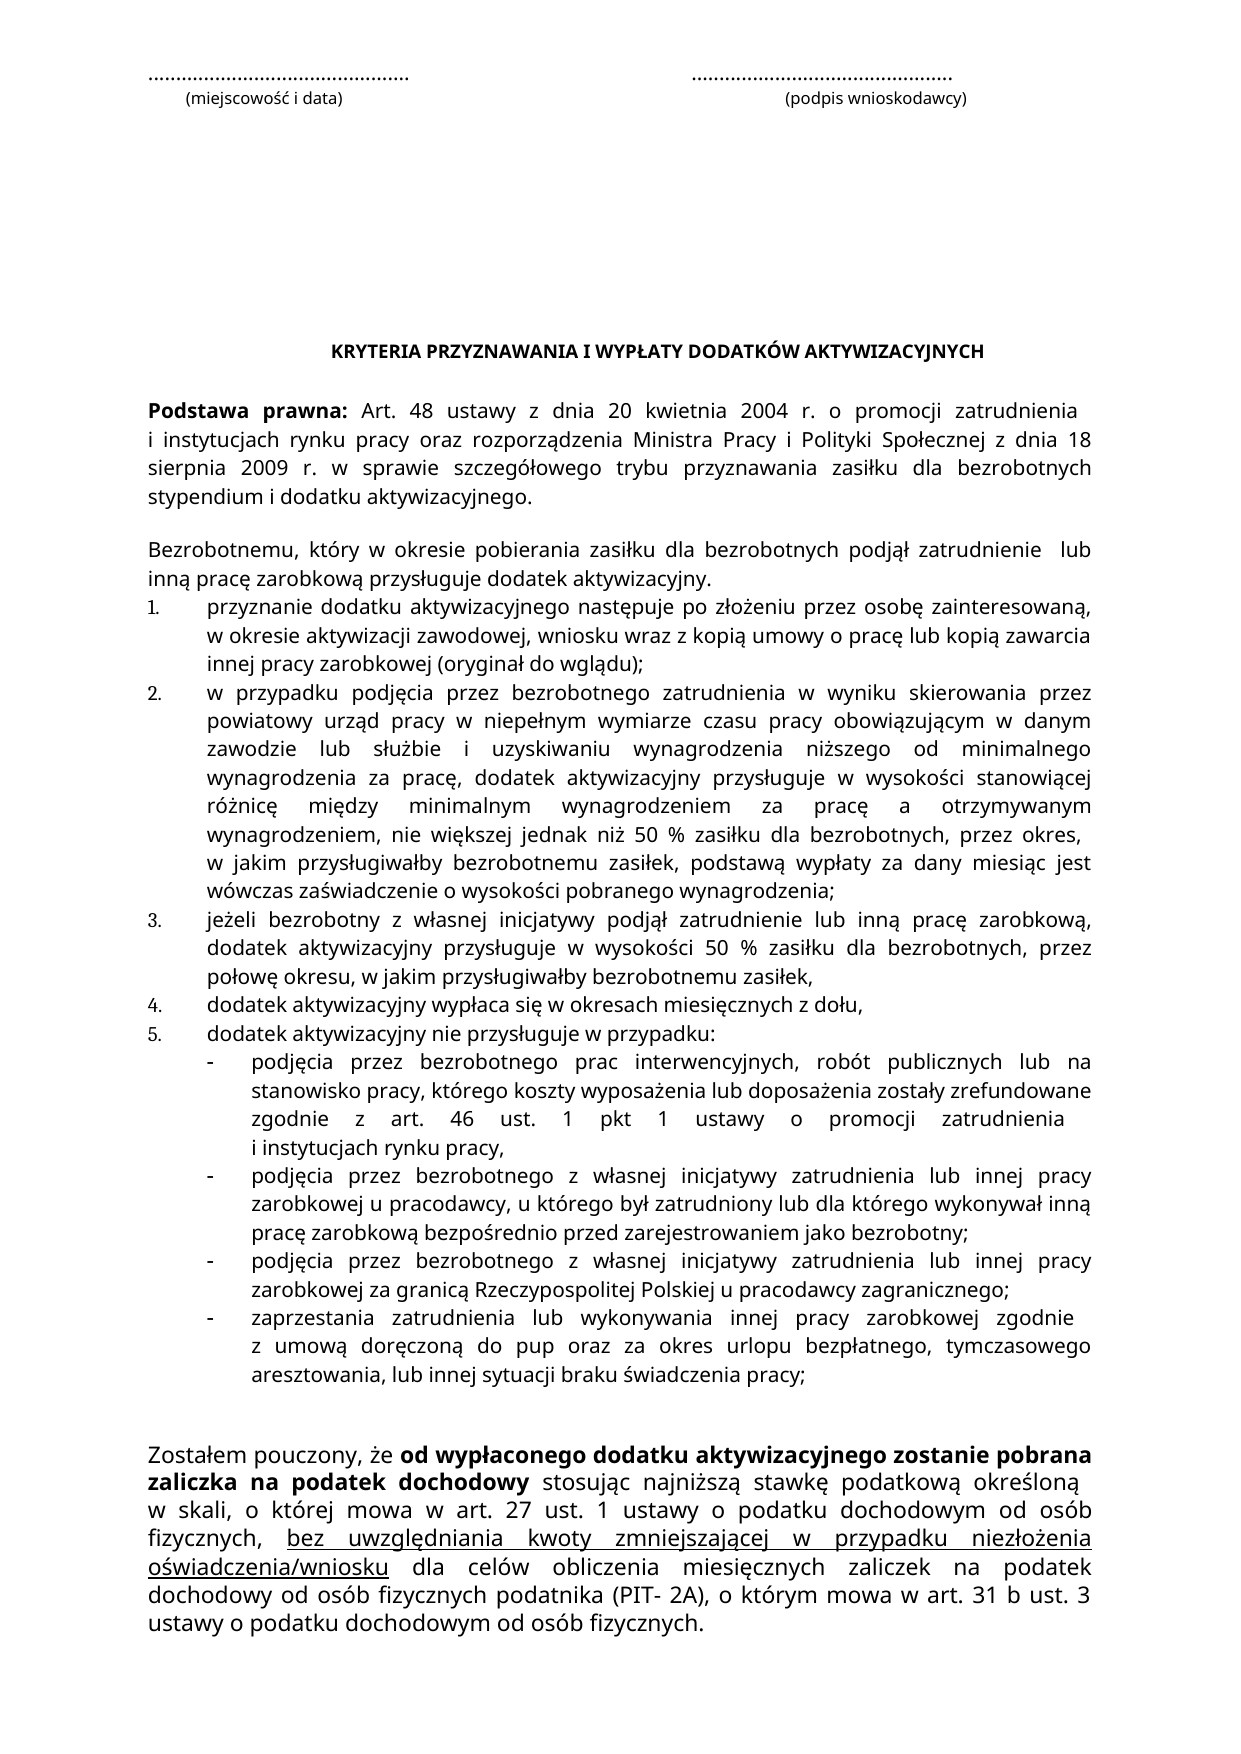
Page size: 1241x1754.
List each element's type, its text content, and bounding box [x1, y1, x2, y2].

list podjęcia przez bezrobotnego z własnej inicjatywy zatrudnienia lub innej pracy zarobkowej za granicą Rzeczypospolitej Polskiej u pracodawcy zagranicznego; [207, 1246, 1093, 1303]
text ............................................... ............................................... [148, 58, 1093, 86]
list jeżeli bezrobotny z własnej inicjatywy podjął zatrudnienie lub inną pracę zarobkową, dodatek aktywizacyjny przysługuje w wysokości 50 % zasiłku dla bezrobotnych, przez połowę okresu, w jakim przysługiwałby bezrobotnemu zasiłek, [148, 905, 1093, 990]
text Bezrobotnemu, który w okresie pobierania zasiłku dla bezrobotnych podjął zatrudnienie lub inną pracę zarobkową przysługuje dodatek aktywizacyjny. [148, 535, 1093, 592]
list dodatek aktywizacyjny wypłaca się w okresach miesięcznych z dołu, [148, 990, 1093, 1019]
list przyznanie dodatku aktywizacyjnego następuje po złożeniu przez osobę zainteresowaną, w okresie aktywizacji zawodowej, wniosku wraz z kopią umowy o pracę lub kopią zawarcia innej pracy zarobkowej (oryginał do wglądu); [148, 592, 1093, 678]
list zaprzestania zatrudnienia lub wykonywania innej pracy zarobkowej zgodnie z umową doręczoną do pup oraz za okres urlopu bezpłatnego, tymczasowego aresztowania, lub innej sytuacji braku świadczenia pracy; [207, 1303, 1093, 1388]
text Podstawa prawna: Art. 48 ustawy z dnia 20 kwietnia 2004 r. o promocji zatrudnienia i instytucjach rynku pracy oraz rozporządzenia Ministra Pracy i Polityki Społecznej z dnia 18 sierpnia 2009 r. w sprawie szczegółowego trybu przyznawania zasiłku dla bezrobotnych stypendium i dodatku aktywizacyjnego. [148, 397, 1093, 510]
list w przypadku podjęcia przez bezrobotnego zatrudnienia w wyniku skierowania przez powiatowy urząd pracy w niepełnym wymiarze czasu pracy obowiązującym w danym zawodzie lub służbie i uzyskiwaniu wynagrodzenia niższego od minimalnego wynagrodzenia za pracę, dodatek aktywizacyjny przysługuje w wysokości stanowiącej różnicę między minimalnym wynagrodzeniem za pracę a otrzymywanym wynagrodzeniem, nie większej jednak niż 50 % zasiłku dla bezrobotnych, przez okres, w jakim przysługiwałby bezrobotnemu zasiłek, podstawą wypłaty za dany miesiąc jest wówczas zaświadczenie o wysokości pobranego wynagrodzenia; [148, 678, 1093, 905]
list Zostałem pouczony, że od wypłaconego dodatku aktywizacyjnego zostanie pobrana zaliczka na podatek dochodowy stosując najniższą stawkę podatkową określoną w skali, o której mowa w art. 27 ust. 1 ustawy o podatku dochodowym od osób fizycznych, bez uwzględniania kwoty zmniejszającej w przypadku niezłożenia oświadczenia/wniosku dla celów obliczenia miesięcznych zaliczek na podatek dochodowy od osób fizycznych podatnika (PIT- 2A), o którym mowa w art. 31 b ust. 3 ustawy o podatku dochodowym od osób fizycznych. [148, 1441, 1093, 1638]
text (miejscowość i data) (podpis wnioskodawcy) [148, 86, 1093, 109]
list podjęcia przez bezrobotnego z własnej inicjatywy zatrudnienia lub innej pracy zarobkowej u pracodawcy, u którego był zatrudniony lub dla którego wykonywał inną pracę zarobkową bezpośrednio przed zarejestrowaniem jako bezrobotny; [207, 1161, 1093, 1246]
list dodatek aktywizacyjny nie przysługuje w przypadku: [148, 1019, 1093, 1047]
list KRYTERIA PRZYZNAWANIA I WYPŁATY DODATKÓW AKTYWIZACYJNYCH [223, 338, 1093, 364]
list podjęcia przez bezrobotnego prac interwencyjnych, robót publicznych lub na stanowisko pracy, którego koszty wyposażenia lub doposażenia zostały zrefundowane zgodnie z art. 46 ust. 1 pkt 1 ustawy o promocji zatrudnienia i instytucjach rynku pracy, [207, 1047, 1093, 1161]
